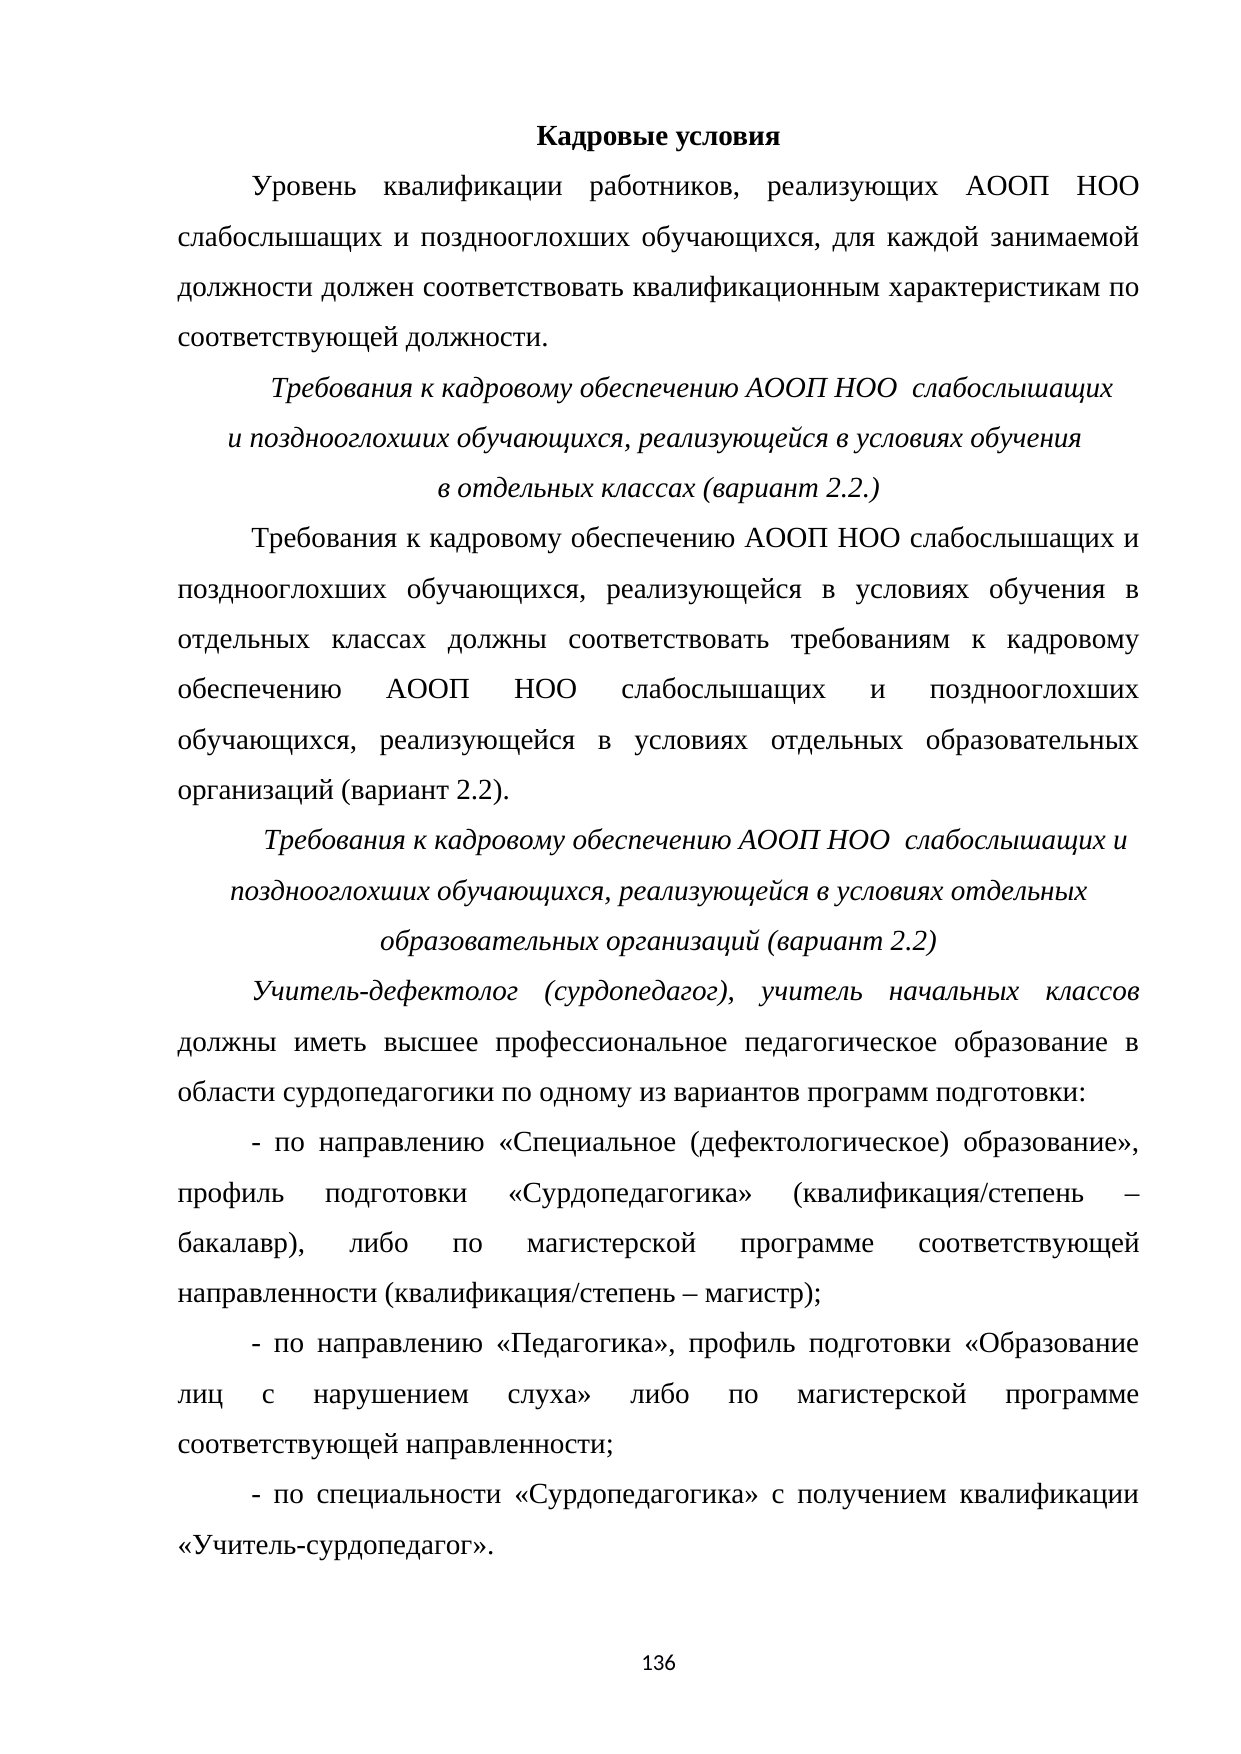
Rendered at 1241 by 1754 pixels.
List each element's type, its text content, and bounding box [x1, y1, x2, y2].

text Уровень квалификации работников, реализующих АООП НОО слабослышащих и позднооглохших обучающихся, для каждой занимаемой должности должен соответствовать квалификационным характеристикам по соответствующей должности. [177, 168, 1140, 353]
text - по специальности «Сурдопедагогика» с получением квалификации «Учитель-сурдопедагог». [177, 1477, 1140, 1560]
text Учитель-дефектолог (сурдопедагог), учитель начальных классов должны иметь высшее профессиональное педагогическое образование в области сурдопедагогики по одному из вариантов программ подготовки: [177, 973, 1140, 1108]
text Кадровые условия [177, 118, 1140, 152]
text Требования к кадровому обеспечению АООП НОО слабослышащих и позднооглохших обучающихся, реализующейся в условиях отдельных образовательных организаций (вариант 2.2) [177, 822, 1140, 957]
text - по направлению «Специальное (дефектологическое) образование», профиль подготовки «Сурдопедагогика» (квалификация/степень – бакалавр), либо по магистерской программе соответствующей направленности (квалификация/степень – магистр); [177, 1124, 1140, 1309]
text Требования к кадровому обеспечению АООП НОО слабослышащих и позднооглохших обучающихся, реализующейся в условиях обучения в отдельных классах (вариант 2.2.) [177, 370, 1140, 504]
text - по направлению «Педагогика», профиль подготовки «Образование лиц с нарушением слуха» либо по магистерской программе соответствующей направленности; [177, 1326, 1140, 1460]
text Требования к кадровому обеспечению АООП НОО слабослышащих и позднооглохших обучающихся, реализующейся в условиях обучения в отдельных классах должны соответствовать требованиям к кадровому обеспечению АООП НОО слабослышащих и позднооглохших обучающихся, реализующейся в условиях отдельных образовательных организаций (вариант 2.2). [177, 521, 1140, 806]
